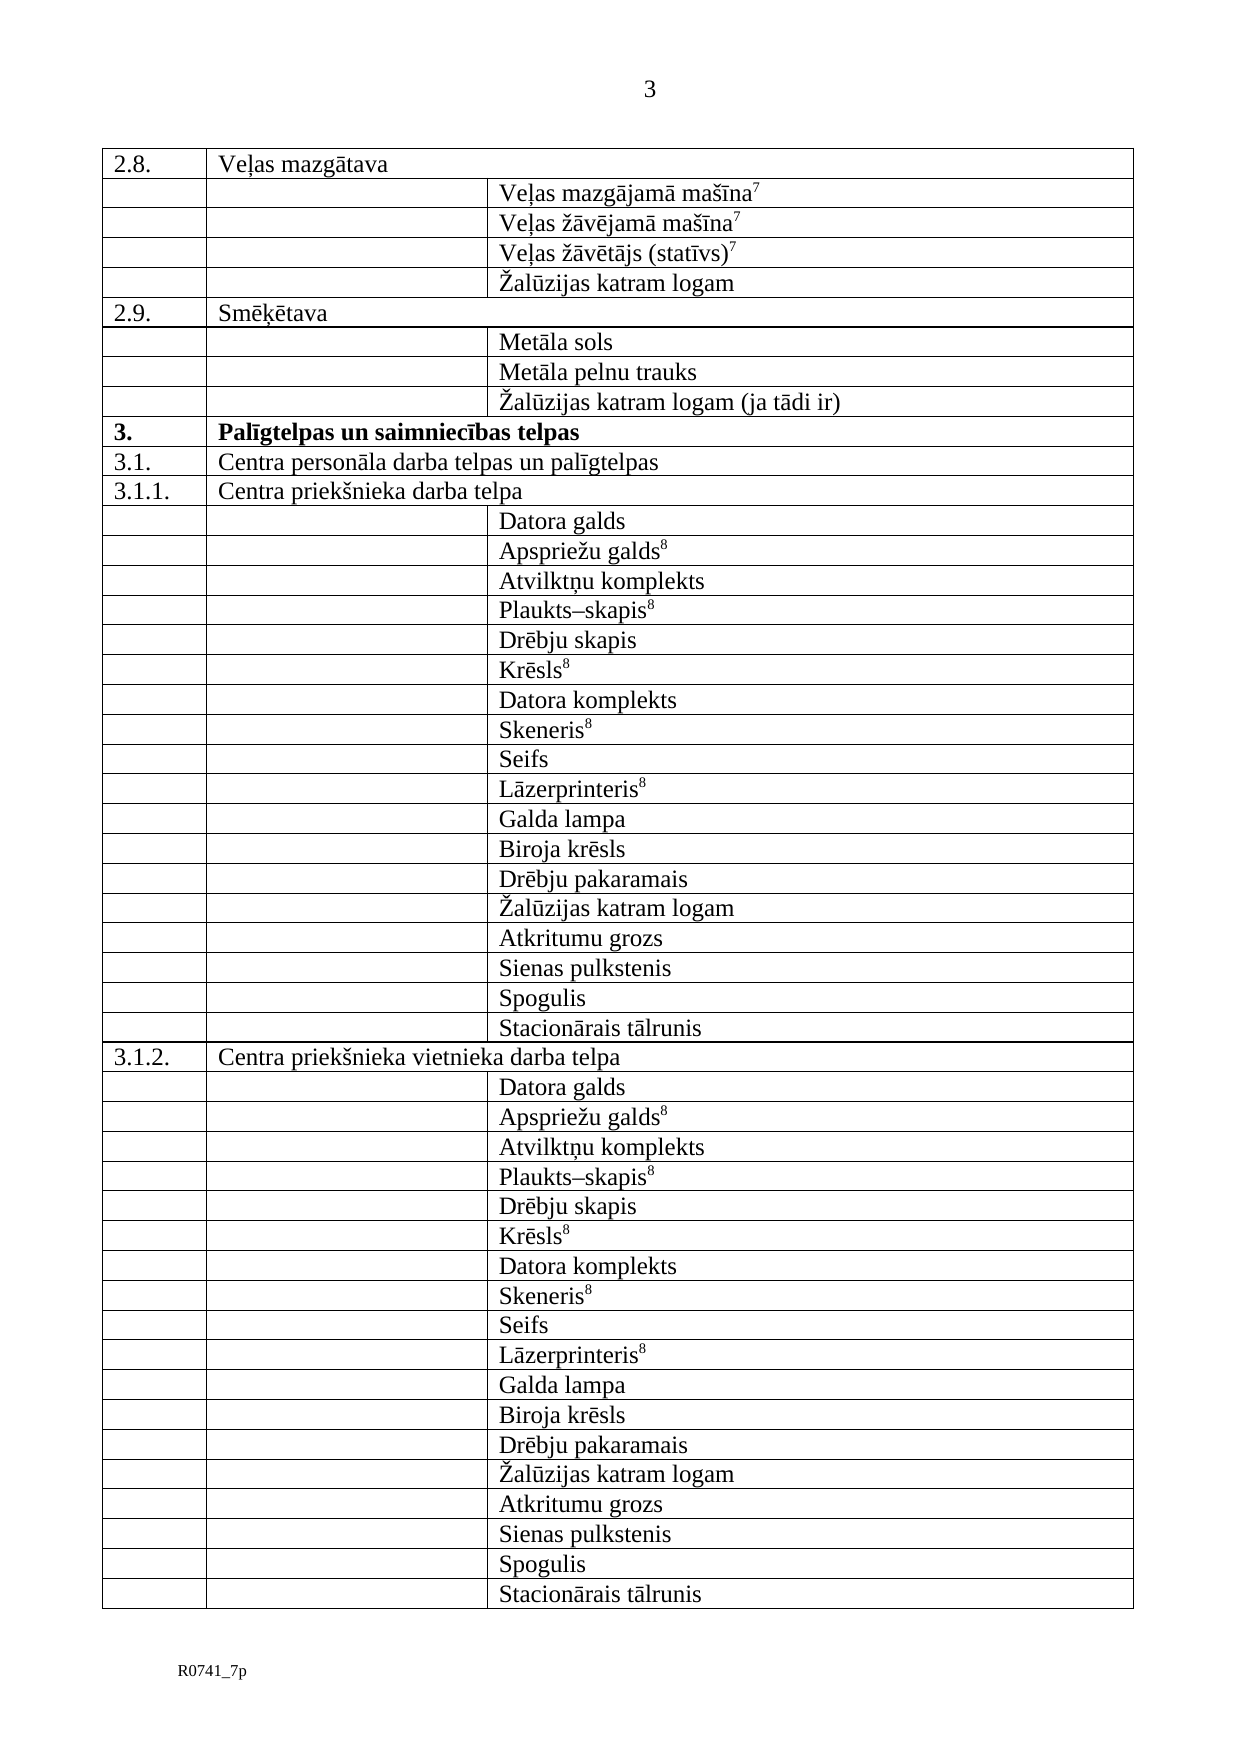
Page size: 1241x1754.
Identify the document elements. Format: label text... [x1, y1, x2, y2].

table_cell [207, 655, 487, 684]
table_cell [207, 1400, 487, 1429]
table_cell Seifs [488, 745, 1133, 773]
table_cell [103, 834, 206, 863]
table_cell [207, 774, 487, 803]
table_cell [103, 328, 206, 356]
table_cell Galda lampa [488, 1370, 1133, 1399]
table_cell Drēbju skapis [488, 1191, 1133, 1220]
table_cell [207, 1340, 487, 1369]
table_cell Datora galds [488, 506, 1133, 535]
table_cell [207, 1013, 487, 1041]
table_cell [103, 655, 206, 684]
table_cell Veļas žāvējamā mašīna7 [488, 208, 1133, 237]
table_cell [207, 745, 487, 773]
table_cell [103, 238, 206, 267]
table_cell Centra priekšnieka vietnieka darba telpa [207, 1043, 1133, 1071]
table_cell [207, 1132, 487, 1161]
table_cell [103, 894, 206, 922]
table_cell [207, 685, 487, 714]
table_cell [207, 804, 487, 833]
table_cell Seifs [488, 1311, 1133, 1339]
table_cell [103, 268, 206, 297]
table_cell Drēbju pakaramais [488, 1430, 1133, 1458]
table_cell Žalūzijas katram logam (ja tādi ir) [488, 387, 1133, 416]
table_cell [207, 625, 487, 654]
table_cell [207, 179, 487, 207]
table_cell [207, 387, 487, 416]
table_cell Datora komplekts [488, 1251, 1133, 1280]
table_cell [103, 1340, 206, 1369]
table_cell Veļas žāvētājs (statīvs)7 [488, 238, 1133, 267]
table_cell [103, 953, 206, 982]
table_cell [103, 1102, 206, 1131]
table_cell [207, 596, 487, 624]
table_cell [103, 1013, 206, 1041]
table_cell [103, 774, 206, 803]
table_cell Centra priekšnieka darba telpa [207, 476, 1133, 505]
table_cell Spogulis [488, 1549, 1133, 1578]
table_cell [207, 834, 487, 863]
table_cell [103, 804, 206, 833]
table_cell [103, 715, 206, 743]
table_cell [207, 1579, 487, 1607]
table_cell Stacionārais tālrunis [488, 1013, 1133, 1041]
table_cell [207, 983, 487, 1012]
table_cell [103, 536, 206, 565]
table_cell Metāla sols [488, 328, 1133, 356]
table_cell 3.1.2. [103, 1043, 206, 1071]
table_cell [207, 1489, 487, 1518]
table_cell [103, 1430, 206, 1458]
table_cell Spogulis [488, 983, 1133, 1012]
table_cell Lāzerprinteris8 [488, 1340, 1133, 1369]
table_cell [207, 1162, 487, 1190]
table_cell [207, 536, 487, 565]
table_cell [103, 1400, 206, 1429]
table_cell [207, 566, 487, 594]
table_header Veļas mazgātava [207, 149, 1133, 177]
table_cell [103, 1549, 206, 1578]
table_cell [103, 1072, 206, 1101]
table_cell [207, 1430, 487, 1458]
table_cell 2.9. [103, 298, 206, 326]
table_cell [103, 923, 206, 952]
table_cell [207, 715, 487, 743]
table_cell Sienas pulkstenis [488, 1519, 1133, 1548]
table_cell [207, 1281, 487, 1309]
table_cell Galda lampa [488, 804, 1133, 833]
table_cell [103, 179, 206, 207]
table_cell 3.1. [103, 447, 206, 475]
table_cell [207, 1370, 487, 1399]
table_cell [207, 208, 487, 237]
table_cell Lāzerprinteris8 [488, 774, 1133, 803]
table_cell [207, 268, 487, 297]
table_cell Palīgtelpas un saimniecības telpas [207, 417, 1133, 446]
table_cell Plaukts–skapis8 [488, 596, 1133, 624]
table_cell [103, 1370, 206, 1399]
table_cell Veļas mazgājamā mašīna7 [488, 179, 1133, 207]
table_cell [207, 923, 487, 952]
table_cell Drēbju pakaramais [488, 864, 1133, 892]
table_cell [207, 864, 487, 892]
table_cell [103, 566, 206, 594]
table_cell Datora komplekts [488, 685, 1133, 714]
table_cell [103, 506, 206, 535]
table_cell Plaukts–skapis8 [488, 1162, 1133, 1190]
table_cell [103, 745, 206, 773]
table_cell [207, 1549, 487, 1578]
table_cell Krēsls8 [488, 1221, 1133, 1250]
table_cell Biroja krēsls [488, 1400, 1133, 1429]
table_cell [207, 1460, 487, 1488]
table_cell Žalūzijas katram logam [488, 1460, 1133, 1488]
table_cell Apspriežu galds8 [488, 1102, 1133, 1131]
table_cell [103, 625, 206, 654]
table_cell Atkritumu grozs [488, 923, 1133, 952]
table_cell Atvilktņu komplekts [488, 1132, 1133, 1161]
table_cell [103, 864, 206, 892]
table_cell Skeneris8 [488, 715, 1133, 743]
table_cell [103, 1311, 206, 1339]
table_cell Drēbju skapis [488, 625, 1133, 654]
table_cell Krēsls8 [488, 655, 1133, 684]
table_cell [103, 596, 206, 624]
table_cell Apspriežu galds8 [488, 536, 1133, 565]
table_cell [207, 357, 487, 386]
table_cell Skeneris8 [488, 1281, 1133, 1309]
table_cell Smēķētava [207, 298, 1133, 326]
table_cell [103, 685, 206, 714]
table_cell 3. [103, 417, 206, 446]
table_cell [207, 1072, 487, 1101]
table_cell [103, 1579, 206, 1607]
table_cell [103, 1519, 206, 1548]
table_cell [103, 1191, 206, 1220]
table_cell [103, 1162, 206, 1190]
table_cell Metāla pelnu trauks [488, 357, 1133, 386]
table_cell [103, 1251, 206, 1280]
table_cell Datora galds [488, 1072, 1133, 1101]
table_cell Stacionārais tālrunis [488, 1579, 1133, 1607]
table_cell [207, 1102, 487, 1131]
table_cell Biroja krēsls [488, 834, 1133, 863]
table_cell Atkritumu grozs [488, 1489, 1133, 1518]
table_cell [103, 983, 206, 1012]
table_cell [207, 953, 487, 982]
table_cell [207, 238, 487, 267]
table_cell [103, 1281, 206, 1309]
table_header 2.8. [103, 149, 206, 177]
table_cell [207, 894, 487, 922]
table_cell 3.1.1. [103, 476, 206, 505]
table_cell [103, 1489, 206, 1518]
table_cell [207, 1191, 487, 1220]
table_cell [207, 1311, 487, 1339]
table_cell [103, 1460, 206, 1488]
table_cell [103, 1221, 206, 1250]
table_cell [103, 357, 206, 386]
table_cell Žalūzijas katram logam [488, 268, 1133, 297]
table_cell [207, 1519, 487, 1548]
table_cell Žalūzijas katram logam [488, 894, 1133, 922]
table_cell Sienas pulkstenis [488, 953, 1133, 982]
table_cell [103, 387, 206, 416]
table_cell [207, 506, 487, 535]
table_cell [207, 328, 487, 356]
table_cell [207, 1251, 487, 1280]
table_cell [207, 1221, 487, 1250]
table_cell [103, 1132, 206, 1161]
table_cell Centra personāla darba telpas un palīgtelpas [207, 447, 1133, 475]
table_cell [103, 208, 206, 237]
table_cell Atvilktņu komplekts [488, 566, 1133, 594]
